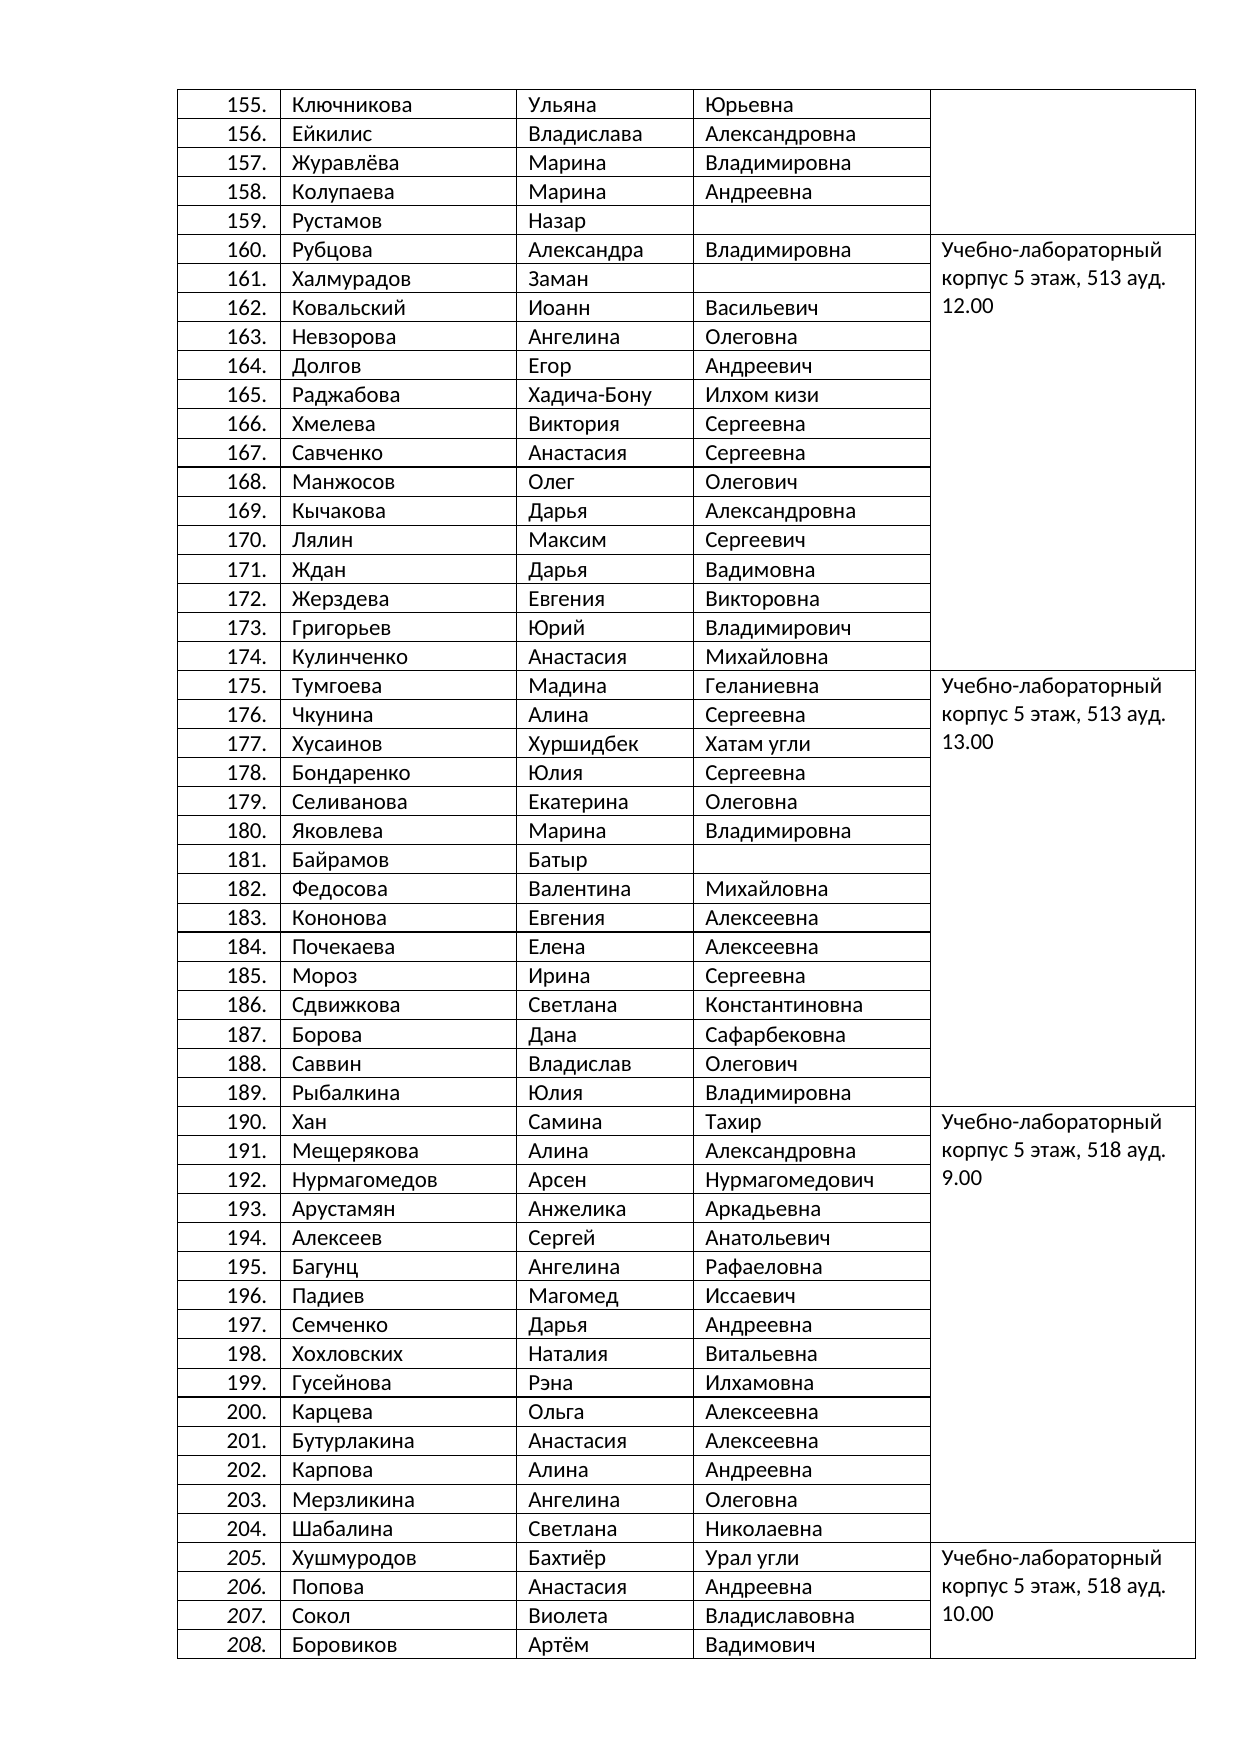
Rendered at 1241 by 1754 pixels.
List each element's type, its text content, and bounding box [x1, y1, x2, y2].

table_cell Юрьевна [694, 90, 930, 118]
table_cell Кононова [281, 904, 516, 931]
table_cell [178, 555, 280, 583]
table_cell [178, 584, 280, 612]
table_cell Викторовна [694, 584, 930, 612]
table_cell Наталия [517, 1339, 693, 1367]
table_cell Сдвижкова [281, 991, 516, 1019]
table_cell Марина [517, 816, 693, 844]
table_cell Олеговна [694, 787, 930, 815]
table_cell Геланиевна [694, 671, 930, 699]
table_cell Николаевна [694, 1514, 930, 1542]
table_cell [178, 1369, 280, 1396]
table_cell Арустамян [281, 1194, 516, 1222]
table_cell Ангелина [517, 1252, 693, 1280]
table_cell Дарья [517, 555, 693, 583]
table_cell Карпова [281, 1456, 516, 1484]
table_cell [178, 1514, 280, 1542]
table_cell Андреевна [694, 1310, 930, 1338]
table_cell Егор [517, 351, 693, 379]
table_cell Падиев [281, 1281, 516, 1309]
table_cell Невзорова [281, 322, 516, 350]
table_cell Сергеевич [694, 526, 930, 554]
table_cell Виктория [517, 409, 693, 437]
table_cell Хушмуродов [281, 1543, 516, 1571]
table_cell [178, 1543, 280, 1571]
table_cell Селиванова [281, 787, 516, 815]
table_cell Дарья [517, 1310, 693, 1338]
table_cell Хатам угли [694, 729, 930, 757]
table_cell Хохловских [281, 1339, 516, 1367]
table_cell Манжосов [281, 468, 516, 496]
table_cell [178, 642, 280, 670]
table_cell Ковальский [281, 293, 516, 321]
table_cell [178, 148, 280, 176]
table_cell Магомед [517, 1281, 693, 1309]
table_cell [178, 351, 280, 379]
table_cell Андреевна [694, 1456, 930, 1484]
table_cell Сергеевна [694, 439, 930, 466]
table_cell Илхом кизи [694, 380, 930, 408]
table_cell Владислава [517, 119, 693, 147]
table_cell Владимировна [694, 816, 930, 844]
table_cell [178, 991, 280, 1019]
table_cell Олеговна [694, 1485, 930, 1513]
table_cell Михайловна [694, 642, 930, 670]
table_cell Бутурлакина [281, 1427, 516, 1454]
table_cell Федосова [281, 874, 516, 902]
table_cell [178, 1165, 280, 1193]
table_cell Алексеевна [694, 1427, 930, 1454]
table_cell [178, 1601, 280, 1629]
table_cell Хуршидбек [517, 729, 693, 757]
table_cell Владимировна [694, 148, 930, 176]
table_cell [178, 439, 280, 466]
table_cell Алексеевна [694, 933, 930, 961]
table_cell [178, 177, 280, 205]
table_cell Чкунина [281, 700, 516, 728]
table_cell Яковлева [281, 816, 516, 844]
table_cell Саввин [281, 1049, 516, 1077]
table_cell Александровна [694, 119, 930, 147]
table_cell [178, 613, 280, 641]
table_cell Урал угли [694, 1543, 930, 1571]
table_cell Алина [517, 1136, 693, 1164]
table_cell Андреевна [694, 177, 930, 205]
table_cell Учебно-лабораторный корпус 5 этаж, 513 ауд. 13.00 [931, 671, 1195, 1106]
table_cell [694, 264, 930, 292]
table_cell Кулинченко [281, 642, 516, 670]
table_cell Ангелина [517, 1485, 693, 1513]
table_cell Светлана [517, 1514, 693, 1542]
table_cell Почекаева [281, 933, 516, 961]
table_cell [178, 1136, 280, 1164]
table_cell Андреевна [694, 1572, 930, 1600]
table_cell [178, 468, 280, 496]
table_cell Хадича-Бону [517, 380, 693, 408]
table_cell Хусаинов [281, 729, 516, 757]
table_cell Ключникова [281, 90, 516, 118]
table_cell [178, 409, 280, 437]
table_cell Александра [517, 235, 693, 263]
table_cell Владиславовна [694, 1601, 930, 1629]
table_cell Олеговна [694, 322, 930, 350]
table_cell [178, 1078, 280, 1106]
table_cell [178, 1427, 280, 1454]
table_cell Мороз [281, 962, 516, 989]
table_cell Учебно-лабораторный корпус 5 этаж, 513 ауд. 12.00 [931, 235, 1195, 670]
table_cell Сергеевна [694, 700, 930, 728]
table_cell [178, 1630, 280, 1658]
table_cell Сафарбековна [694, 1020, 930, 1048]
table_cell Сергеевна [694, 409, 930, 437]
table_cell Карцева [281, 1398, 516, 1426]
table_cell Лялин [281, 526, 516, 554]
table_cell Елена [517, 933, 693, 961]
table_cell Учебно-лабораторный корпус 5 этаж, 518 ауд. 10.00 [931, 1543, 1195, 1658]
table_cell Сергей [517, 1223, 693, 1251]
table_cell Попова [281, 1572, 516, 1600]
table_cell Нурмагомедов [281, 1165, 516, 1193]
table_cell Дарья [517, 497, 693, 524]
table_cell Владимирович [694, 613, 930, 641]
table_cell Александровна [694, 1136, 930, 1164]
table_cell Рубцова [281, 235, 516, 263]
table_cell Нурмагомедович [694, 1165, 930, 1193]
table_cell Алексеевна [694, 904, 930, 931]
table_cell Константиновна [694, 991, 930, 1019]
table_cell [178, 526, 280, 554]
table_cell Бондаренко [281, 758, 516, 786]
table_cell Мещерякова [281, 1136, 516, 1164]
table_cell Анастасия [517, 1572, 693, 1600]
table_cell Алексеев [281, 1223, 516, 1251]
table_cell Алексеевна [694, 1398, 930, 1426]
table_cell Витальевна [694, 1339, 930, 1367]
table_cell Рафаеловна [694, 1252, 930, 1280]
table_cell Долгов [281, 351, 516, 379]
table_cell [178, 1485, 280, 1513]
table_cell [694, 845, 930, 873]
table_cell Владимировна [694, 235, 930, 263]
table_cell Семченко [281, 1310, 516, 1338]
table_cell Юрий [517, 613, 693, 641]
table_cell Бахтиёр [517, 1543, 693, 1571]
table_cell [178, 1281, 280, 1309]
table_cell [178, 293, 280, 321]
table_cell Ольга [517, 1398, 693, 1426]
table_cell Владимировна [694, 1078, 930, 1106]
table_cell Рыбалкина [281, 1078, 516, 1106]
table_cell [178, 700, 280, 728]
table_cell Байрамов [281, 845, 516, 873]
table_cell Борова [281, 1020, 516, 1048]
table_cell Ирина [517, 962, 693, 989]
table_cell Назар [517, 206, 693, 234]
table_cell Андреевич [694, 351, 930, 379]
table_cell Гусейнова [281, 1369, 516, 1396]
table_cell Жерздева [281, 584, 516, 612]
table_cell [178, 845, 280, 873]
table_cell [178, 1572, 280, 1600]
table_cell Ейкилис [281, 119, 516, 147]
table_cell Рэна [517, 1369, 693, 1396]
table_cell [178, 933, 280, 961]
table_cell Юлия [517, 1078, 693, 1106]
table_cell Журавлёва [281, 148, 516, 176]
table_cell [178, 497, 280, 524]
table_cell [178, 1194, 280, 1222]
table_cell Савченко [281, 439, 516, 466]
table_cell [178, 1310, 280, 1338]
table_cell [178, 1339, 280, 1367]
table_cell Анастасия [517, 642, 693, 670]
table_cell Юлия [517, 758, 693, 786]
table_cell [178, 119, 280, 147]
table_cell Алина [517, 1456, 693, 1484]
table_cell Виолета [517, 1601, 693, 1629]
table_cell Васильевич [694, 293, 930, 321]
table_cell Артём [517, 1630, 693, 1658]
table_cell Владислав [517, 1049, 693, 1077]
table_cell Вадимович [694, 1630, 930, 1658]
table_cell Ждан [281, 555, 516, 583]
table_cell Колупаева [281, 177, 516, 205]
table_cell [178, 904, 280, 931]
table_cell [178, 671, 280, 699]
table_cell Сокол [281, 1601, 516, 1629]
table_cell Самина [517, 1107, 693, 1135]
table_cell Иссаевич [694, 1281, 930, 1309]
table_cell Ангелина [517, 322, 693, 350]
table_cell Кычакова [281, 497, 516, 524]
table_cell [178, 816, 280, 844]
table_cell Светлана [517, 991, 693, 1019]
table_cell Евгения [517, 584, 693, 612]
table_cell Батыр [517, 845, 693, 873]
table_cell [178, 874, 280, 902]
table_cell [178, 1107, 280, 1135]
table_cell Александровна [694, 497, 930, 524]
table_cell Сергеевна [694, 962, 930, 989]
table_cell Арсен [517, 1165, 693, 1193]
table_cell Боровиков [281, 1630, 516, 1658]
table_cell Евгения [517, 904, 693, 931]
table_cell Хмелева [281, 409, 516, 437]
table_cell Рустамов [281, 206, 516, 234]
table_cell [178, 758, 280, 786]
table_cell [178, 235, 280, 263]
table_cell Тахир [694, 1107, 930, 1135]
table_cell Учебно-лабораторный корпус 5 этаж, 518 ауд. 9.00 [931, 1107, 1195, 1542]
table_cell Анатольевич [694, 1223, 930, 1251]
table_cell Олегович [694, 1049, 930, 1077]
table_cell [178, 729, 280, 757]
table_cell [178, 380, 280, 408]
table_cell [178, 962, 280, 989]
table_cell Анастасия [517, 1427, 693, 1454]
table_cell Анжелика [517, 1194, 693, 1222]
table_cell Халмурадов [281, 264, 516, 292]
table_cell Раджабова [281, 380, 516, 408]
table_cell Олегович [694, 468, 930, 496]
table_cell Сергеевна [694, 758, 930, 786]
table_cell Мерзликина [281, 1485, 516, 1513]
table_cell [178, 1223, 280, 1251]
table_cell Григорьев [281, 613, 516, 641]
table_cell Марина [517, 148, 693, 176]
table_cell [178, 206, 280, 234]
table_cell Ульяна [517, 90, 693, 118]
table_cell [178, 1398, 280, 1426]
table_cell [178, 787, 280, 815]
table_cell Илхамовна [694, 1369, 930, 1396]
table_cell [178, 1020, 280, 1048]
table_cell [178, 1252, 280, 1280]
table_cell [178, 90, 280, 118]
table_cell [178, 1456, 280, 1484]
table_cell Валентина [517, 874, 693, 902]
table_cell Анастасия [517, 439, 693, 466]
table_cell Иоанн [517, 293, 693, 321]
table_cell Багунц [281, 1252, 516, 1280]
table_cell Тумгоева [281, 671, 516, 699]
table_cell Марина [517, 177, 693, 205]
table_cell [178, 1049, 280, 1077]
table_cell Алина [517, 700, 693, 728]
table_cell Шабалина [281, 1514, 516, 1542]
table_cell Аркадьевна [694, 1194, 930, 1222]
table_cell Хан [281, 1107, 516, 1135]
table_cell Екатерина [517, 787, 693, 815]
table_cell Вадимовна [694, 555, 930, 583]
table_cell [178, 322, 280, 350]
table_cell Михайловна [694, 874, 930, 902]
table_cell [694, 206, 930, 234]
table_cell [178, 264, 280, 292]
table_cell Мадина [517, 671, 693, 699]
table_cell Олег [517, 468, 693, 496]
table_cell Дана [517, 1020, 693, 1048]
table_cell Заман [517, 264, 693, 292]
table_cell Максим [517, 526, 693, 554]
